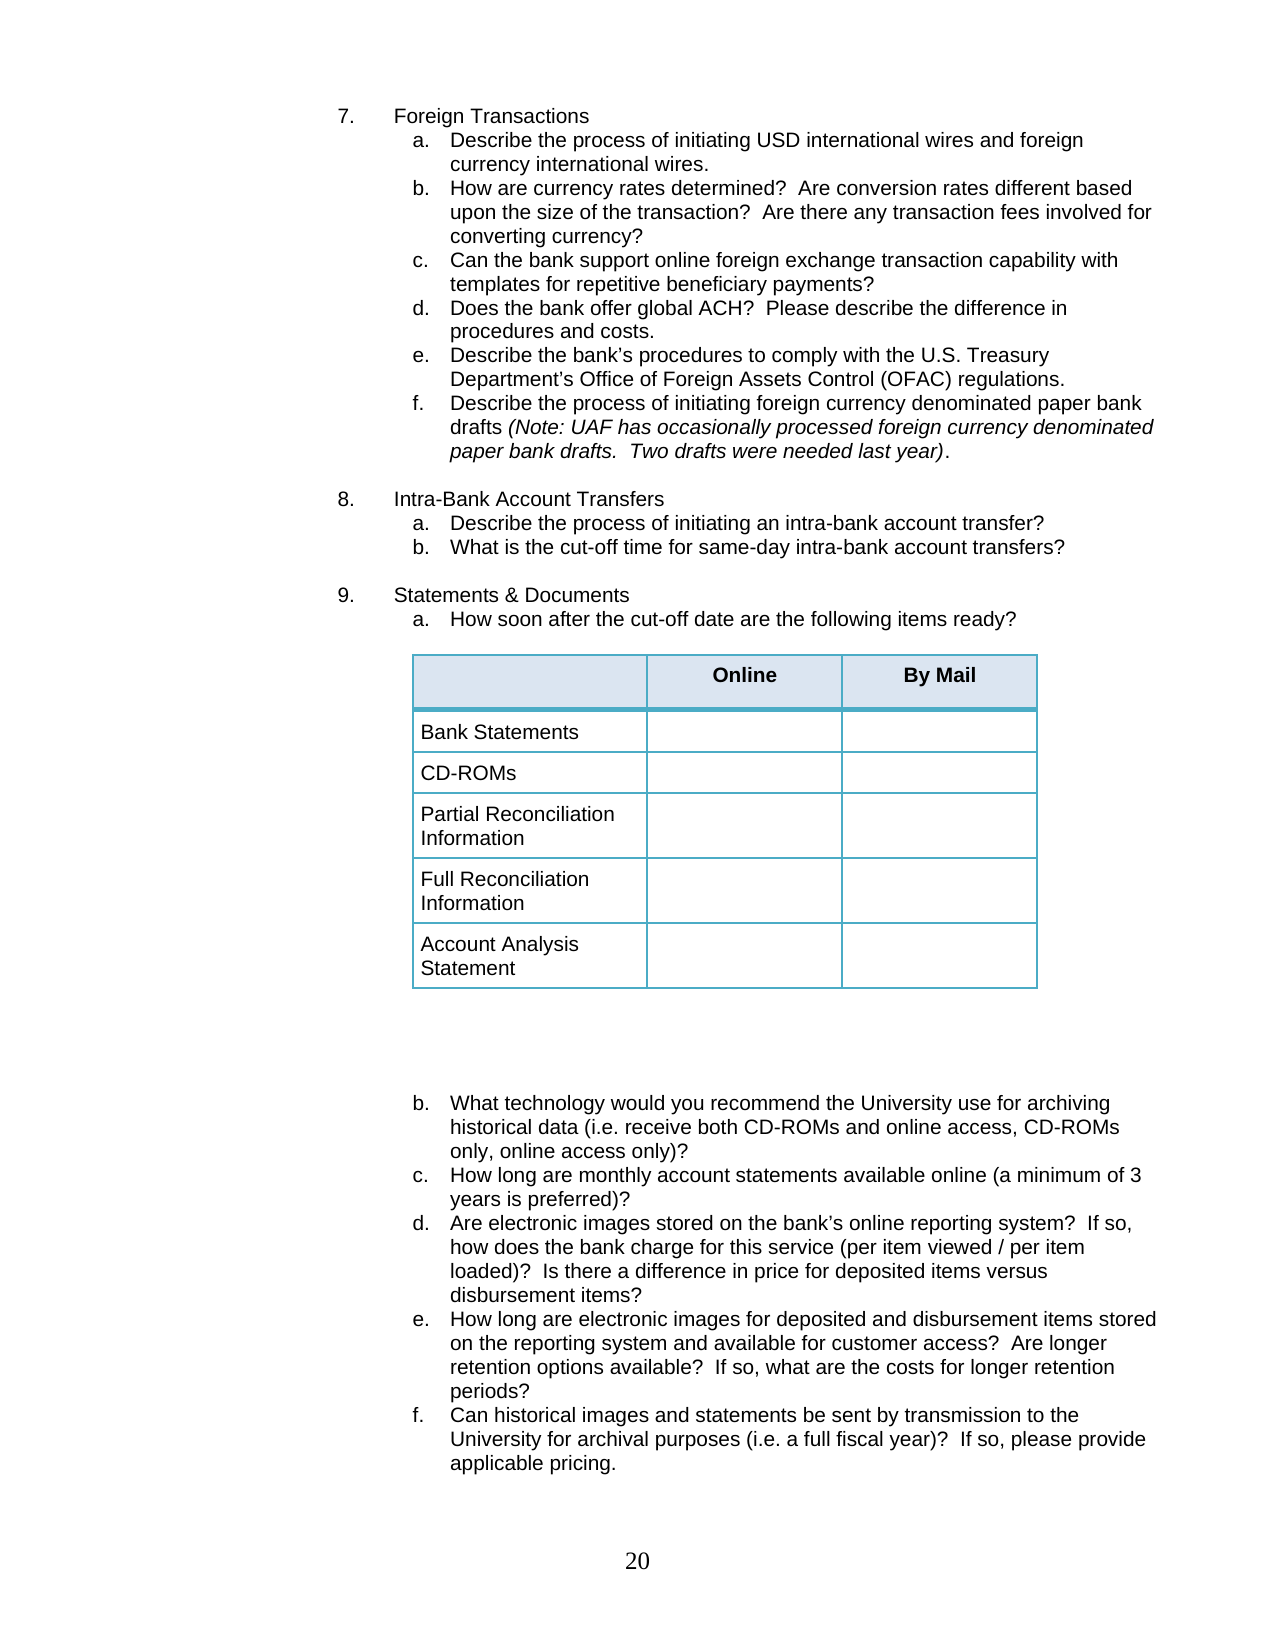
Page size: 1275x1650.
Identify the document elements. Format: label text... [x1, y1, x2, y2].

table_cell [843, 753, 1036, 792]
table_cell [843, 859, 1036, 922]
table_cell [843, 924, 1036, 987]
table_cell [648, 753, 841, 792]
list Are electronic images stored on the bank’s online reporting system? If so, how does the bank charge for this service (per item viewed / per item loaded)? Is there a difference in price for deposited items versus disbursement items? [412, 1211, 1162, 1307]
table_cell [648, 859, 841, 922]
table_cell Account Analysis Statement [414, 924, 646, 987]
list Describe the process of initiating foreign currency denominated paper bank drafts (Note: UAF has occasionally processed foreign currency denominated paper bank drafts. Two drafts were needed last year). [412, 391, 1162, 463]
table_cell [648, 924, 841, 987]
table_header By Mail [843, 656, 1036, 707]
table_cell Partial Reconciliation Information [414, 794, 646, 857]
table_cell [843, 794, 1036, 857]
list How soon after the cut-off date are the following items ready? [412, 607, 1162, 631]
list Does the bank offer global ACH? Please describe the difference in procedures and costs. [412, 295, 1162, 343]
list Intra-Bank Account Transfers [337, 487, 1162, 511]
table_cell Bank Statements [414, 712, 646, 751]
list Can the bank support online foreign exchange transaction capability with templates for repetitive beneficiary payments? [412, 247, 1162, 295]
list How are currency rates determined? Are conversion rates different based upon the size of the transaction? Are there any transaction fees involved for converting currency? [412, 176, 1162, 247]
table_cell [648, 794, 841, 857]
list Describe the process of initiating USD international wires and foreign currency international wires. [412, 128, 1162, 176]
table_cell CD-ROMs [414, 753, 646, 792]
list How long are electronic images for deposited and disbursement items stored on the reporting system and available for customer access? Are longer retention options available? If so, what are the costs for longer retention periods? [412, 1307, 1162, 1403]
list How long are monthly account statements available online (a minimum of 3 years is preferred)? [412, 1163, 1162, 1211]
table_header [414, 656, 646, 707]
table_cell [843, 712, 1036, 751]
list Describe the bank’s procedures to comply with the U.S. Treasury Department’s Office of Foreign Assets Control (OFAC) regulations. [412, 343, 1162, 391]
table_cell [648, 712, 841, 751]
list Foreign Transactions [337, 104, 1162, 128]
list Statements & Documents [337, 583, 1162, 607]
table_cell Full Reconciliation Information [414, 859, 646, 922]
list Can historical images and statements be sent by transmission to the University for archival purposes (i.e. a full fiscal year)? If so, please provide applicable pricing. [412, 1403, 1162, 1474]
list Describe the process of initiating an intra-bank account transfer? [412, 511, 1162, 535]
list What is the cut-off time for same-day intra-bank account transfers? [412, 535, 1162, 559]
table_header Online [648, 656, 841, 707]
list What technology would you recommend the University use for archiving historical data (i.e. receive both CD-ROMs and online access, CD-ROMs only, online access only)? [412, 1091, 1162, 1163]
